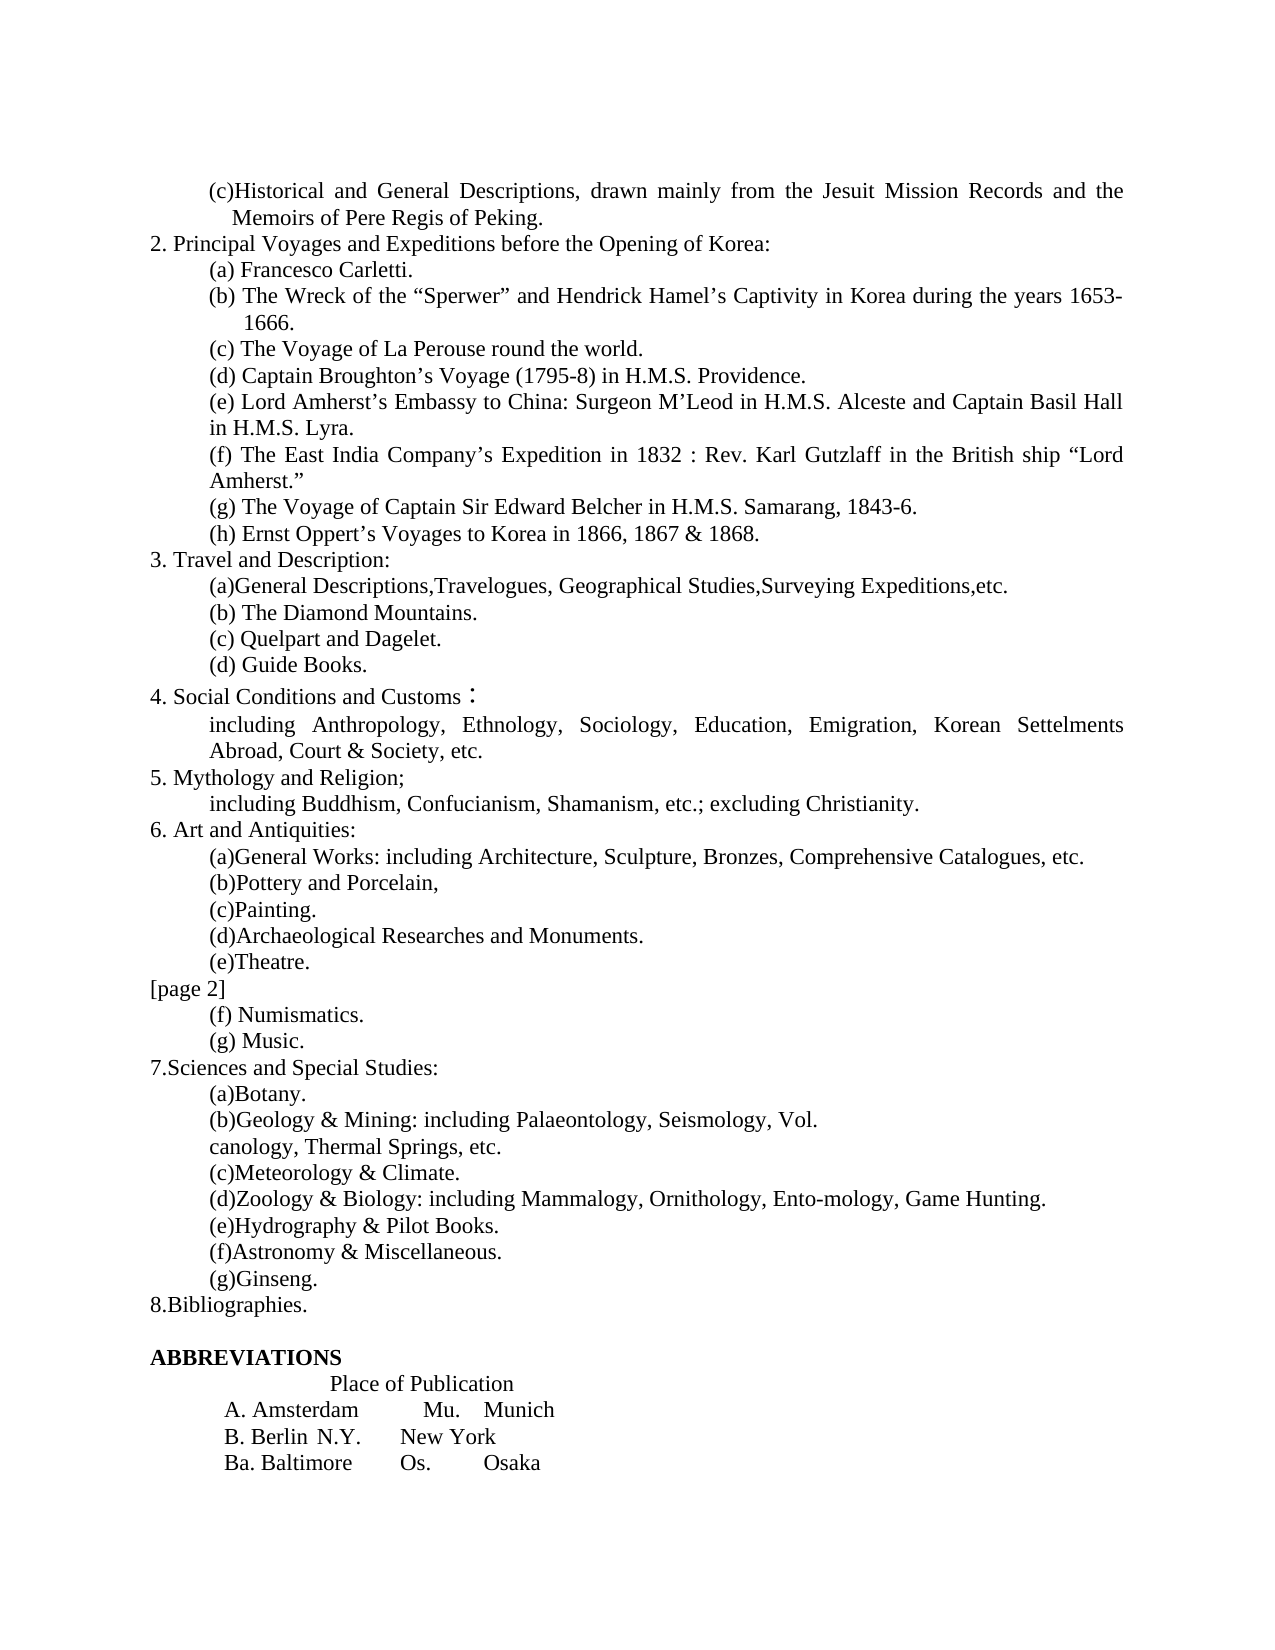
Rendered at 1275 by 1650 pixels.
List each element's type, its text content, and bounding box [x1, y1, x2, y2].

text (c)Historical and General Descriptions, drawn mainly from the Jesuit Mission Records and the Memoirs of Pere Regis of Peking. [209, 177, 1125, 230]
text B. Berlin N.Y. New York [150, 1423, 1125, 1449]
text (g) The Voyage of Captain Sir Edward Belcher in H.M.S. Samarang, 1843-6. [150, 493, 1125, 520]
text 3. Travel and Description: [150, 546, 1125, 572]
text (b) The Wreck of the “Sperwer” and Hendrick Hamel’s Captivity in Korea during the years 1653-1666. [209, 283, 1125, 335]
text [page 2] [150, 975, 1125, 1001]
text 5. Mythology and Religion; [150, 764, 1125, 790]
text (c)Meteorology & Climate. [150, 1159, 1125, 1186]
text (d) Captain Broughton’s Voyage (1795-8) in H.M.S. Providence. [150, 362, 1125, 388]
text Ba. Baltimore Os. Osaka [150, 1449, 1125, 1475]
text (b)Geology & Mining: including Palaeontology, Seismology, Vol. [150, 1106, 1125, 1133]
text 2. Principal Voyages and Expeditions before the Opening of Korea: [150, 230, 1125, 256]
text Place of Publication [150, 1370, 1125, 1396]
text (a)Botany. [150, 1080, 1125, 1106]
text ABBREVIATIONS [150, 1344, 1125, 1370]
text (c) Quelpart and Dagelet. [150, 625, 1125, 652]
text 4. Social Conditions and Customs： [150, 678, 1125, 711]
text (g) Music. [150, 1027, 1125, 1054]
text (a) Francesco Carletti. [150, 256, 1125, 283]
text (g)Ginseng. [150, 1264, 1125, 1291]
text (e)Theatre. [150, 948, 1125, 975]
text (f) The East India Company’s Expedition in 1832 : Rev. Karl Gutzlaff in the British ship “Lord Amherst.” [209, 441, 1125, 493]
text (d)Archaeological Researches and Monuments. [150, 922, 1125, 948]
text 6. Art and Antiquities: [150, 817, 1125, 843]
text (e)Hydrography & Pilot Books. [150, 1212, 1125, 1238]
text 7.Sciences and Special Studies: [150, 1054, 1125, 1080]
text (d)Zoology & Biology: including Mammalogy, Ornithology, Ento-mology, Game Hunting. [150, 1186, 1125, 1212]
text (b)Pottery and Porcelain, [150, 869, 1125, 896]
text (h) Ernst Oppert’s Voyages to Korea in 1866, 1867 & 1868. [150, 520, 1125, 546]
text (a)General Descriptions,Travelogues, Geographical Studies,Surveying Expeditions,etc. [150, 572, 1125, 599]
text (b) The Diamond Mountains. [150, 599, 1125, 625]
text A. Amsterdam Mu. Munich [150, 1396, 1125, 1423]
text (f)Astronomy & Miscellaneous. [150, 1238, 1125, 1264]
text (c)Painting. [150, 896, 1125, 922]
text (c) The Voyage of La Perouse round the world. [150, 335, 1125, 362]
text canology, Thermal Springs, etc. [150, 1133, 1125, 1159]
text (f) Numismatics. [150, 1001, 1125, 1027]
text 8.Bibliographies. [150, 1291, 1125, 1317]
text (d) Guide Books. [150, 652, 1125, 678]
text (a)General Works: including Architecture, Sculpture, Bronzes, Comprehensive Catalogues, etc. [150, 843, 1125, 869]
text including Buddhism, Confucianism, Shamanism, etc.; excluding Christianity. [150, 790, 1125, 817]
text (e) Lord Amherst’s Embassy to China: Surgeon M’Leod in H.M.S. Alceste and Captain Basil Hall in H.M.S. Lyra. [209, 388, 1125, 441]
text including Anthropology, Ethnology, Sociology, Education, Emigration, Korean Settelments Abroad, Court & Society, etc. [209, 711, 1125, 764]
